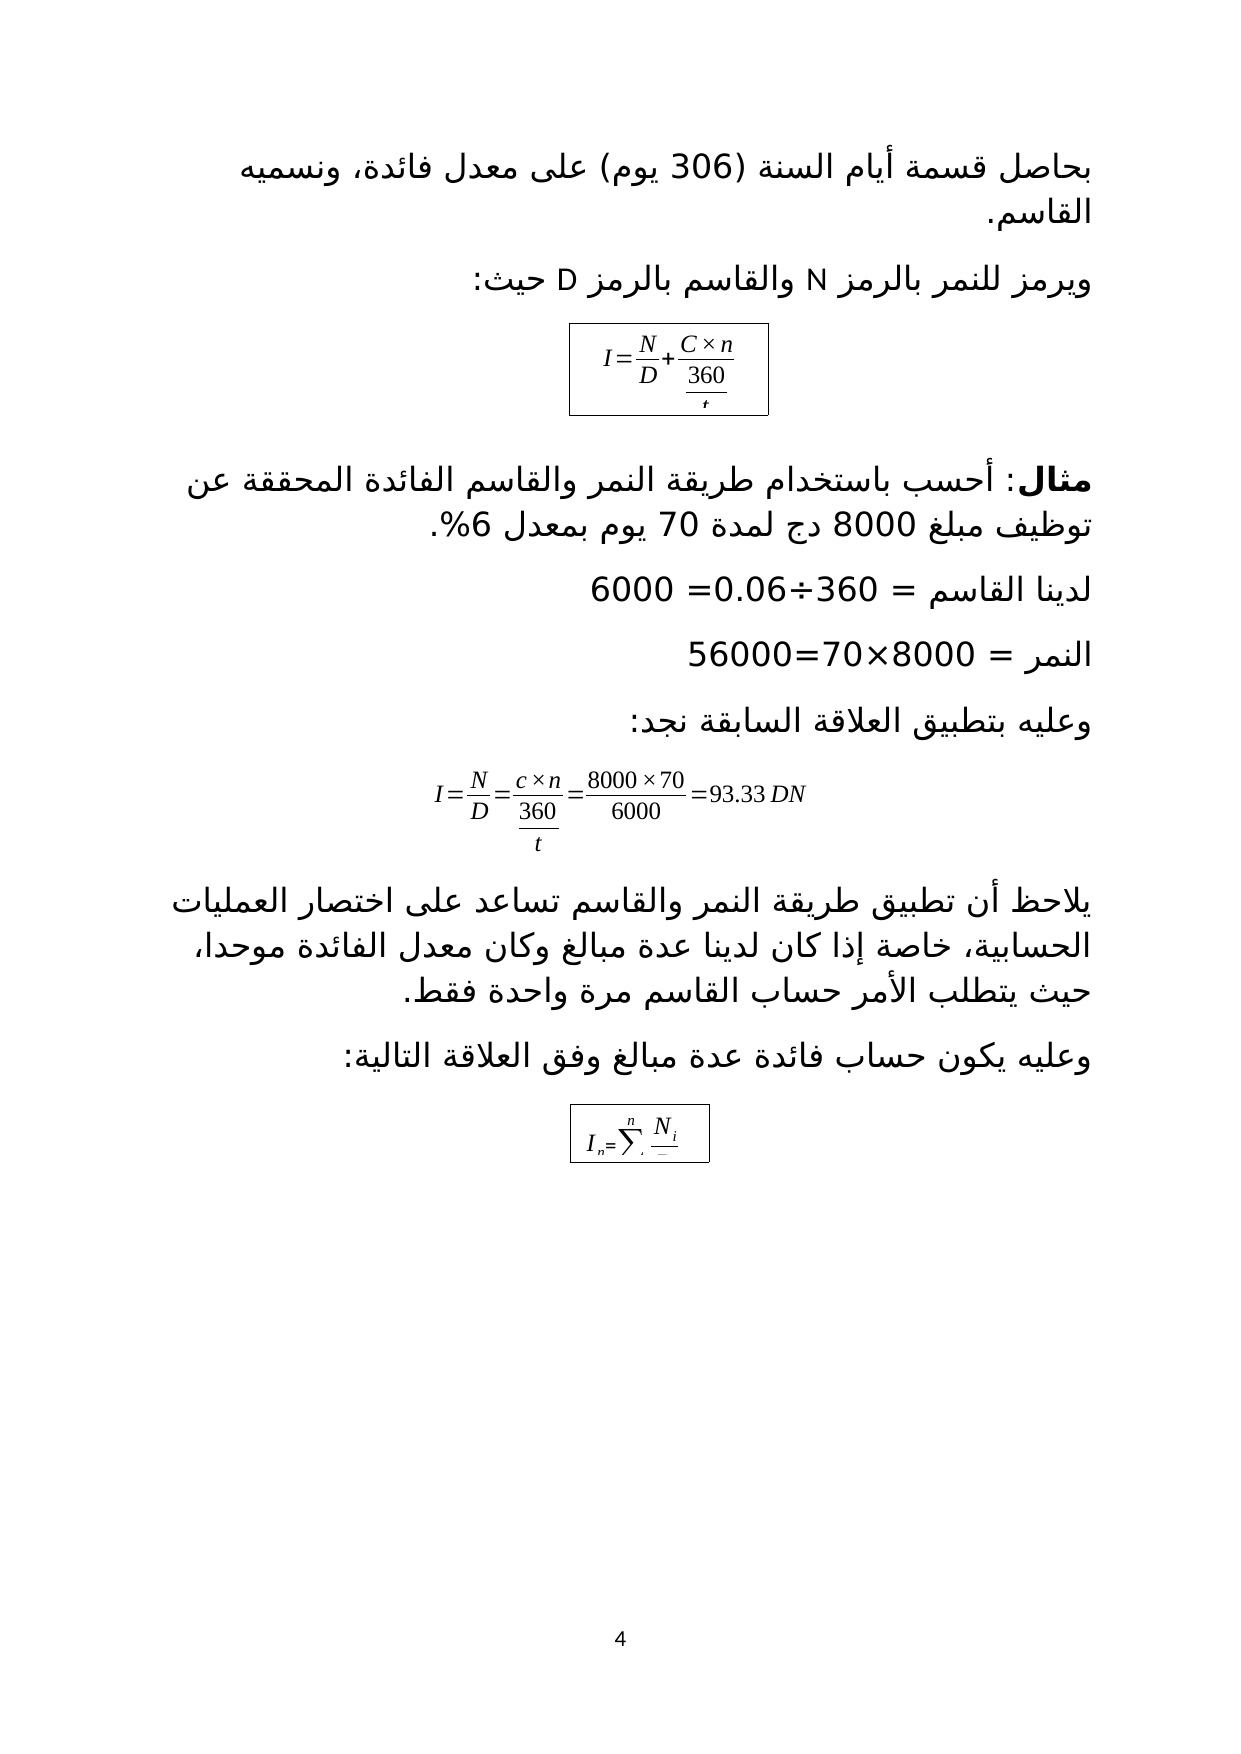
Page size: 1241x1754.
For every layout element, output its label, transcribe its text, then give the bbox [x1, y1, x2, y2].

text وعليه يكون حساب فائدة عدة مبالغ وفق العلاقة التالية: [148, 1036, 1093, 1075]
text النمر = 8000×70=56000 [148, 636, 1093, 675]
text مثال: أحسب باستخدام طريقة النمر والقاسم الفائدة المحققة عن توظيف مبلغ 8000 دج لمدة 70 يوم بمعدل 6%. [148, 460, 1093, 544]
text ويرمز للنمر بالرمز N والقاسم بالرمز D حيث: [148, 258, 1093, 298]
text وعليه بتطبيق العلاقة السابقة نجد: [148, 701, 1093, 740]
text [148, 148, 1093, 231]
text لدينا القاسم = 360÷0.06= 6000 [148, 570, 1093, 609]
text يلاحظ أن تطبيق طريقة النمر والقاسم تساعد على اختصار العمليات الحسابية، خاصة إذا كان لدينا عدة مبالغ وكان معدل الفائدة موحدا، حيث يتطلب الأمر حساب القاسم مرة واحدة فقط. [148, 882, 1093, 1010]
